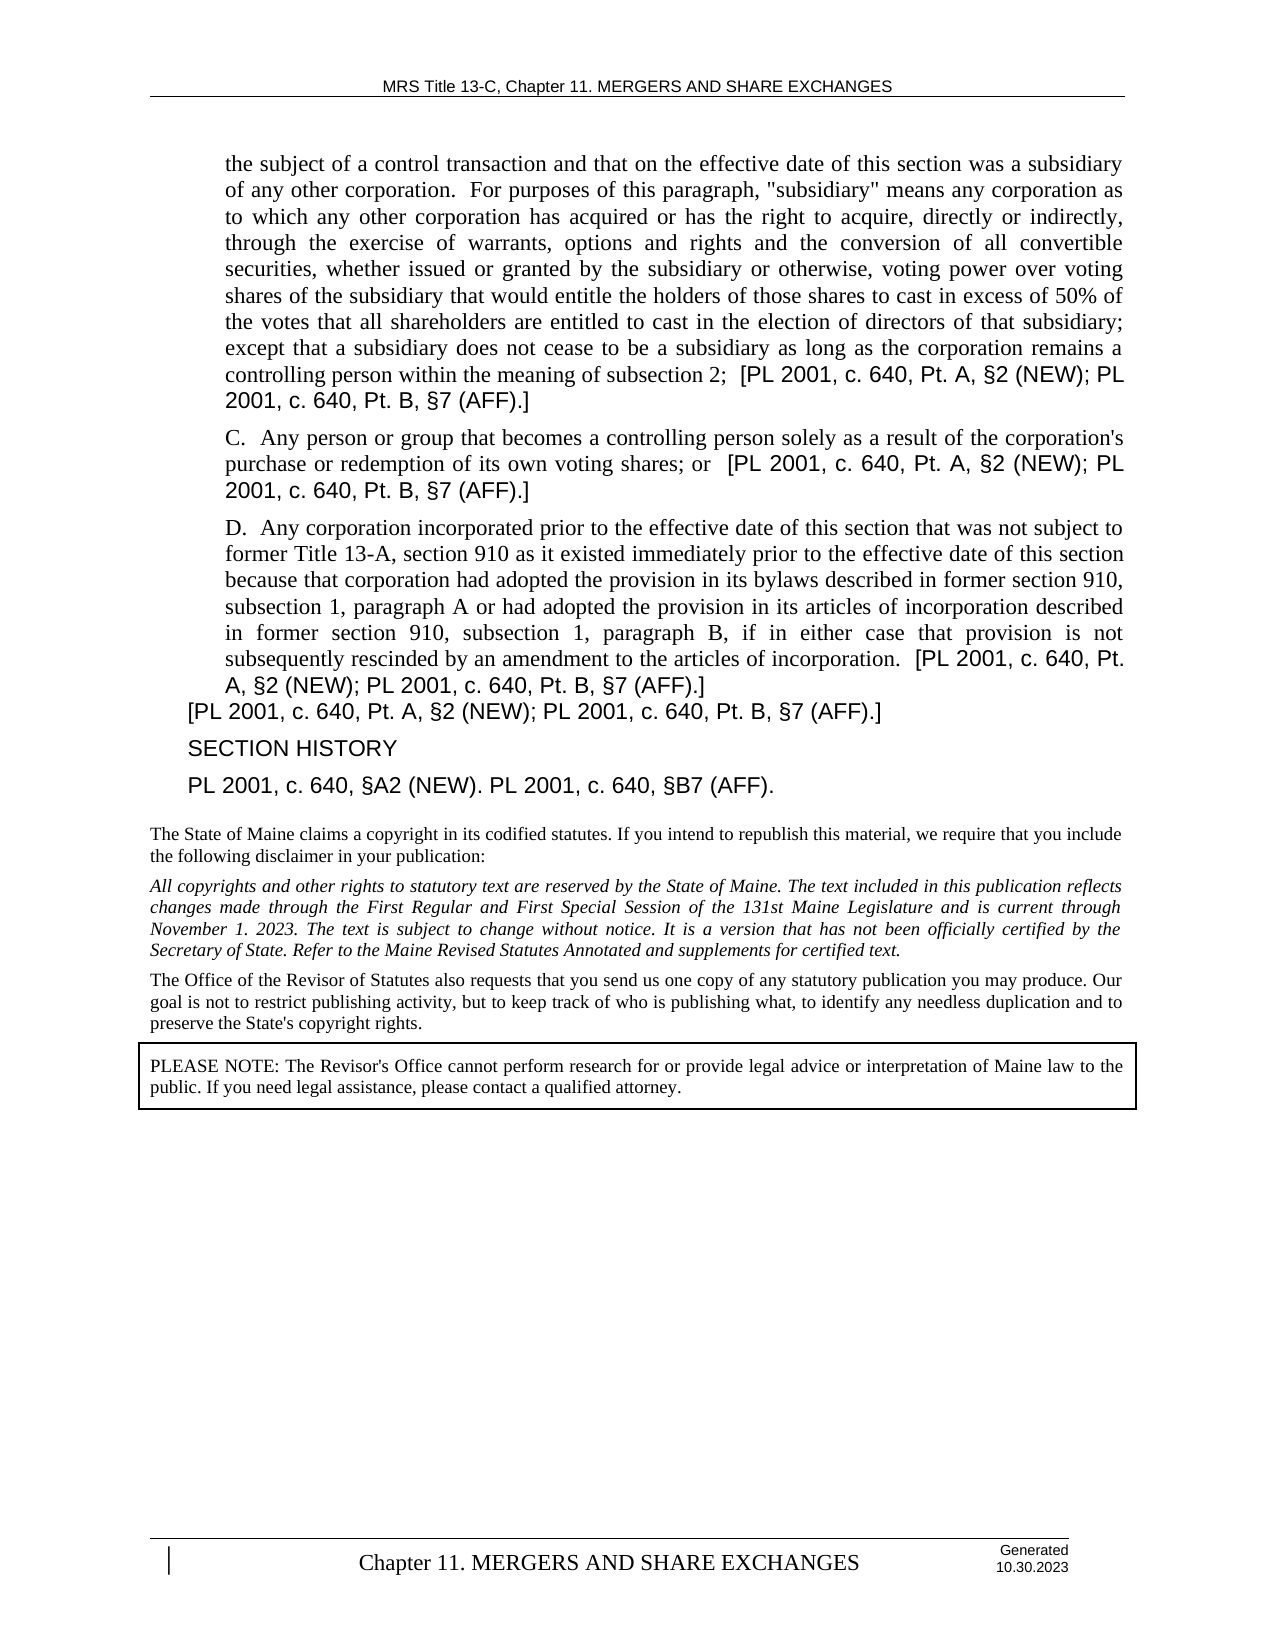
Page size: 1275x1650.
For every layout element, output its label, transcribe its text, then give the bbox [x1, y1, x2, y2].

text SECTION HISTORY [187, 735, 1125, 761]
text The Office of the Revisor of Statutes also requests that you send us one copy of any statutory publication you may produce. Our goal is not to restrict publishing activity, but to keep track of who is publishing what, to identify any needless duplication and to preserve the State's copyright rights. [150, 969, 1125, 1034]
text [225, 150, 1125, 414]
text [PL 2001, c. 640, Pt. A, §2 (NEW); PL 2001, c. 640, Pt. B, §7 (AFF).] [187, 698, 1125, 724]
text D. Any corporation incorporated prior to the effective date of this section that was not subject to former Title 13‑A, section 910 as it existed immediately prior to the effective date of this section because that corporation had adopted the provision in its bylaws described in former section 910, subsection 1, paragraph A or had adopted the provision in its articles of incorporation described in former section 910, subsection 1, paragraph B, if in either case that provision is not subsequently rescinded by an amendment to the articles of incorporation. [PL 2001, c. 640, Pt. A, §2 (NEW); PL 2001, c. 640, Pt. B, §7 (AFF).] [225, 514, 1125, 698]
text PL 2001, c. 640, §A2 (NEW). PL 2001, c. 640, §B7 (AFF). [187, 772, 1125, 798]
text C. Any person or group that becomes a controlling person solely as a result of the corporation's purchase or redemption of its own voting shares; or [PL 2001, c. 640, Pt. A, §2 (NEW); PL 2001, c. 640, Pt. B, §7 (AFF).] [225, 424, 1125, 503]
text The State of Maine claims a copyright in its codified statutes. If you intend to republish this material, we require that you include the following disclaimer in your publication: [150, 823, 1125, 866]
text PLEASE NOTE: The Revisor's Office cannot perform research for or provide legal advice or interpretation of Maine law to the public. If you need legal assistance, please contact a qualified attorney. [140, 1044, 1135, 1108]
text All copyrights and other rights to statutory text are reserved by the State of Maine. The text included in this publication reflects changes made through the First Regular and First Special Session of the 131st Maine Legislature and is current through November 1. 2023 . The text is subject to change without notice. It is a version that has not been officially certified by the Secretary of State. Refer to the Maine Revised Statutes Annotated and supplements for certified text. [150, 874, 1125, 961]
